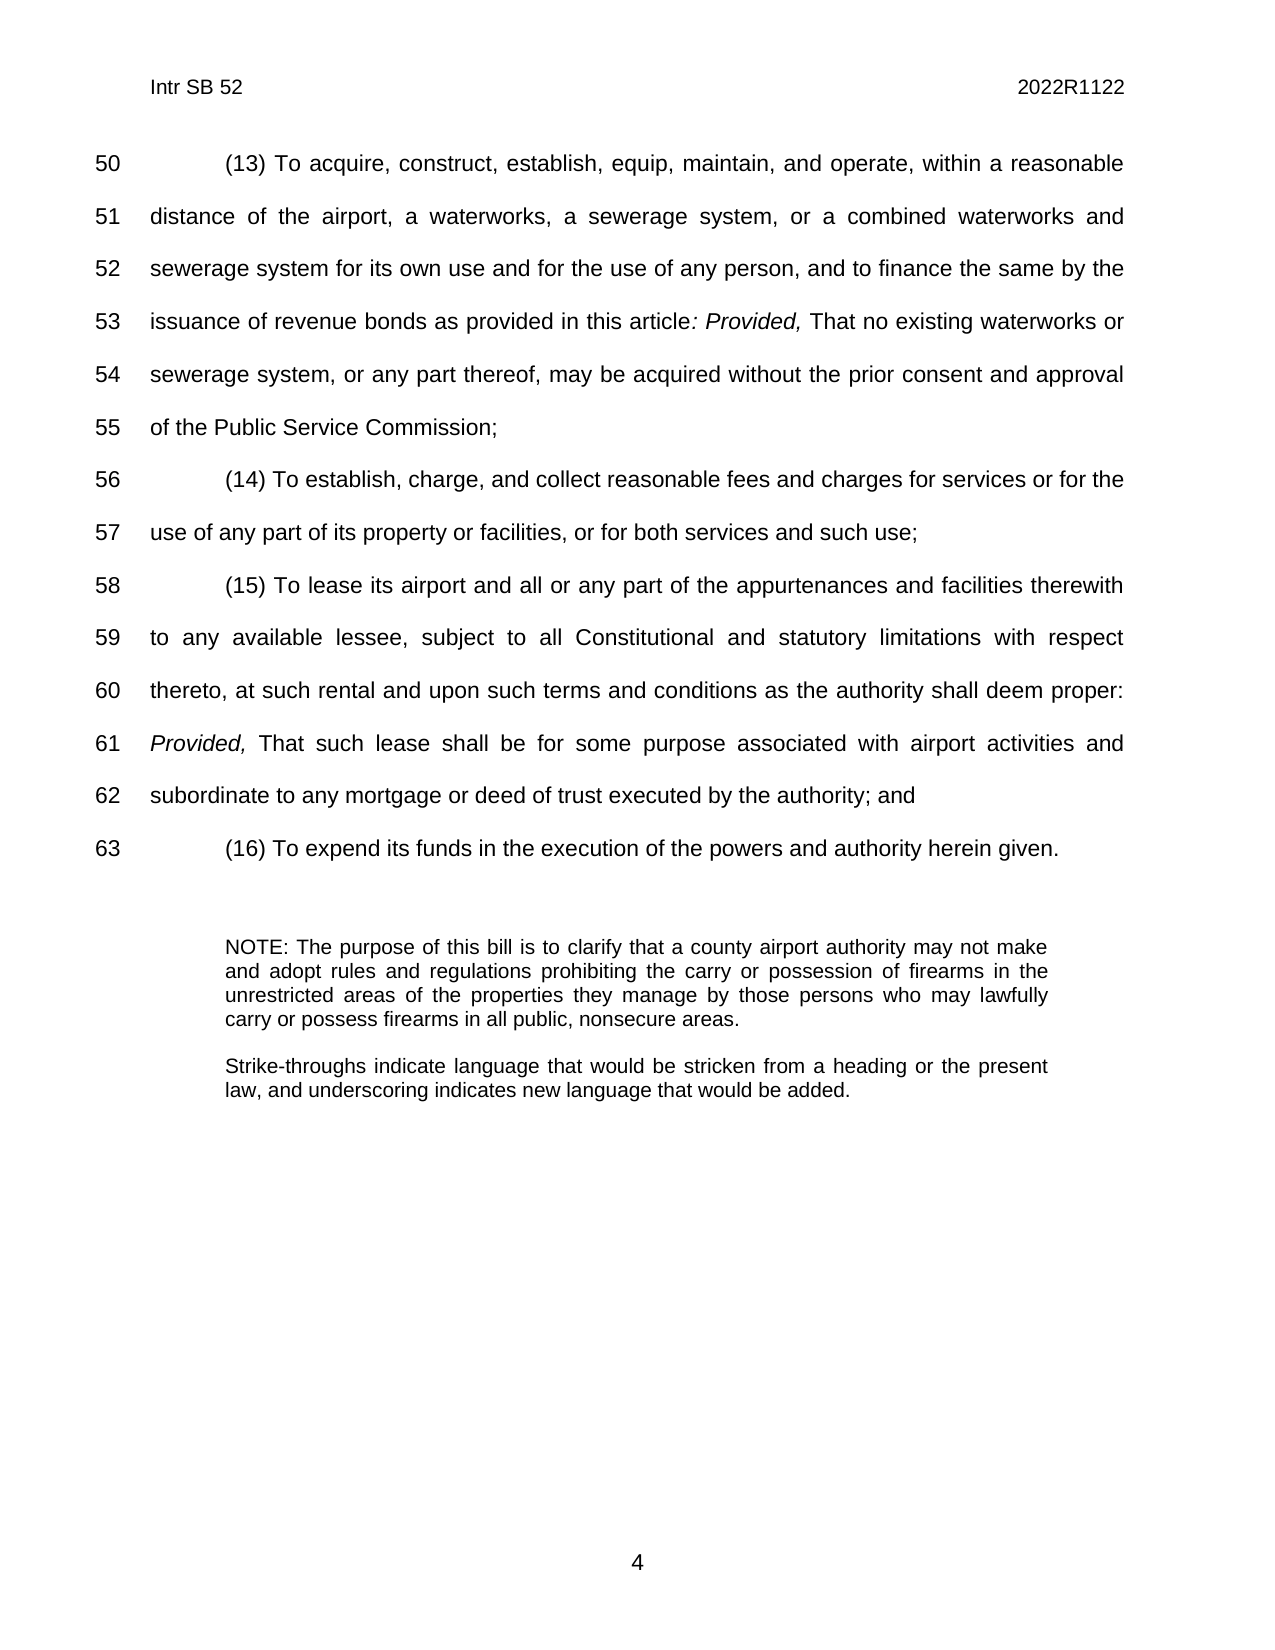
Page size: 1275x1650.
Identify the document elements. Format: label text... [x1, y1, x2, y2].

text (15) To lease its airport and all or any part of the appurtenances and facilities therewith to any available lessee, subject to all Constitutional and statutory limitations with respect thereto, at such rental and upon such terms and conditions as the authority shall deem proper: Provided, That such lease shall be for some purpose associated with airport activities and subordinate to any mortgage or deed of trust executed by the authority; and [150, 572, 1125, 809]
text Strike-throughs indicate language that would be stricken from a heading or the present law, and underscoring indicates new language that would be added. [225, 1053, 1050, 1101]
text (16) To expend its funds in the execution of the powers and authority herein given. [150, 835, 1125, 862]
text NOTE: The purpose of this bill is to clarify that a county airport authority may not make and adopt rules and regulations prohibiting the carry or possession of firearms in the unrestricted areas of the properties they manage by those persons who may lawfully carry or possess firearms in all public, nonsecure areas. [225, 935, 1050, 1031]
text (13) To acquire, construct, establish, equip, maintain, and operate, within a reasonable distance of the airport, a waterworks, a sewerage system, or a combined waterworks and sewerage system for its own use and for the use of any person, and to finance the same by the issuance of revenue bonds as provided in this article: Provided, That no existing waterworks or sewerage system, or any part thereof, may be acquired without the prior consent and approval of the Public Service Commission; [150, 150, 1125, 440]
text (14) To establish, charge, and collect reasonable fees and charges for services or for the use of any part of its property or facilities, or for both services and such use; [150, 466, 1125, 545]
